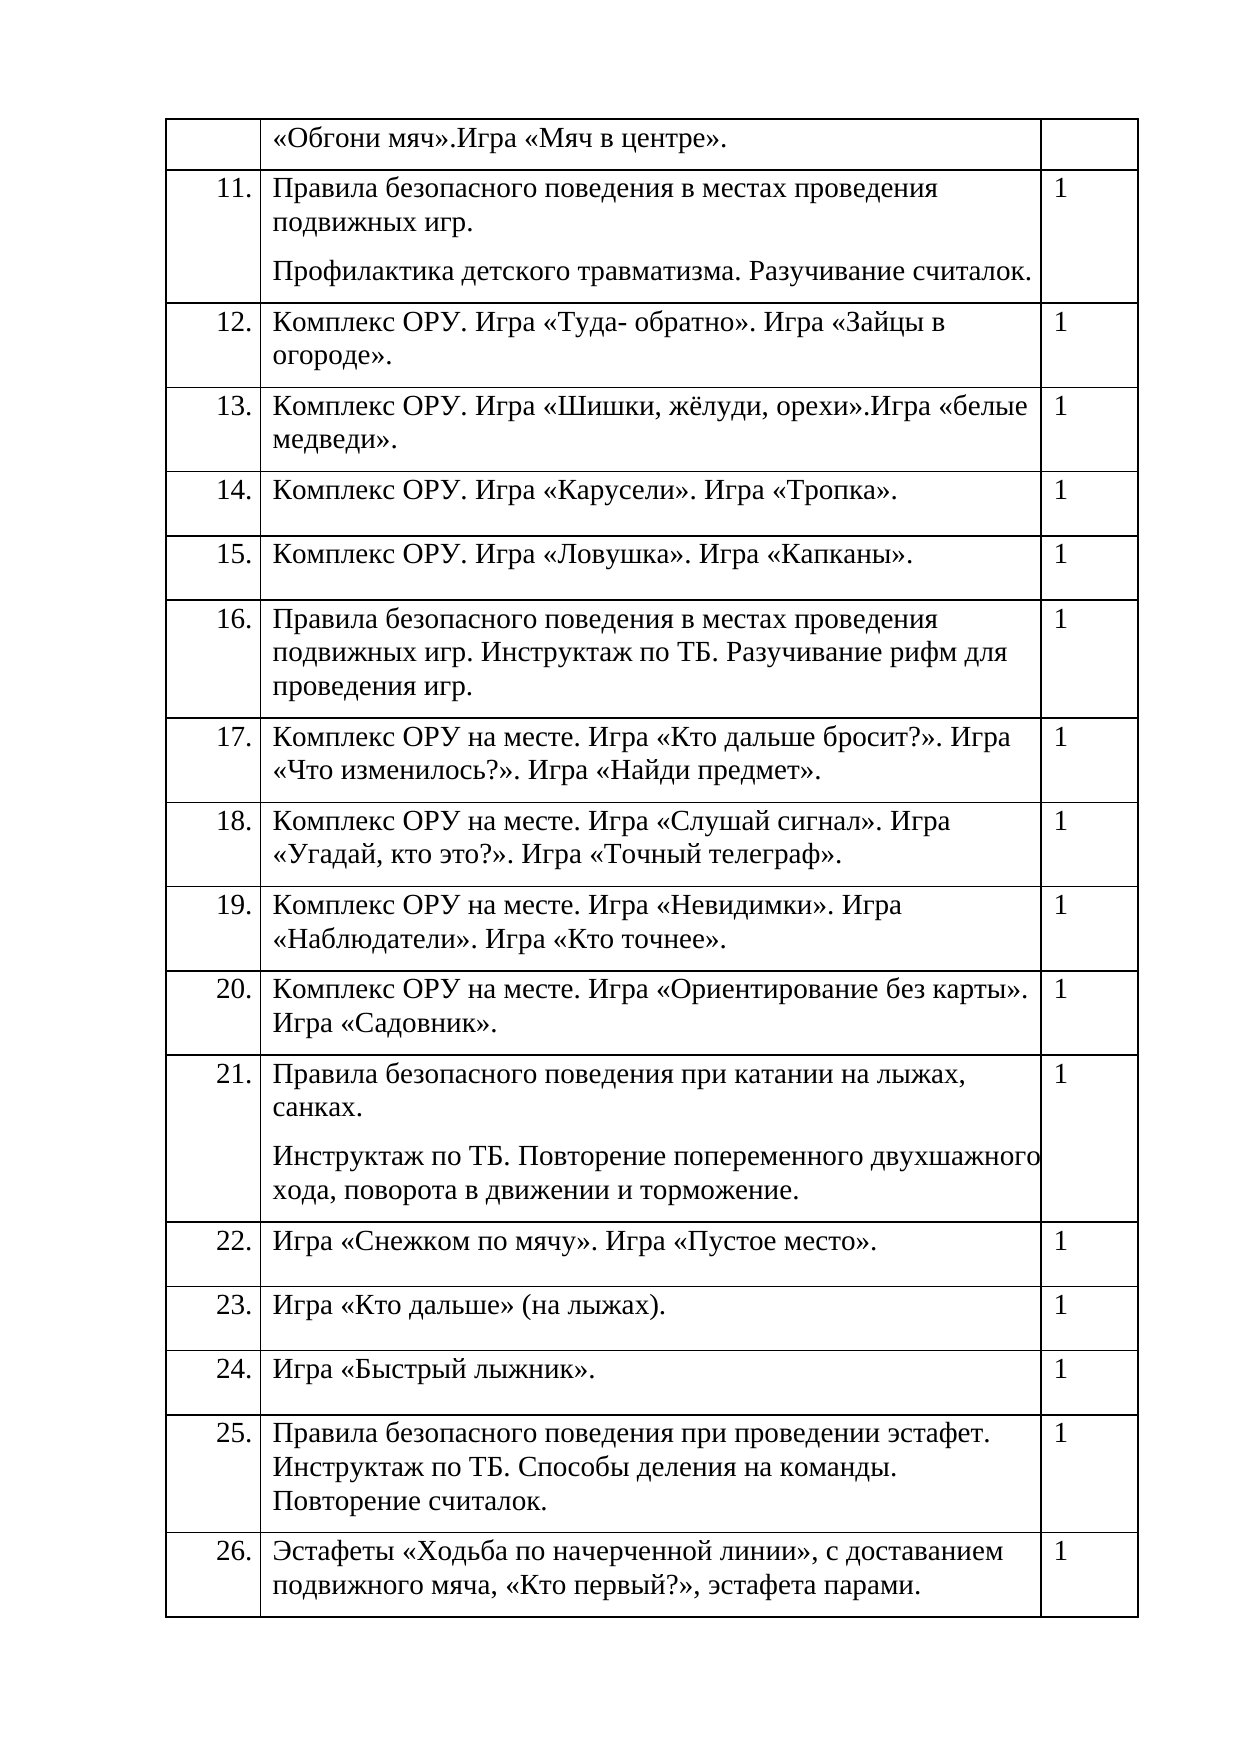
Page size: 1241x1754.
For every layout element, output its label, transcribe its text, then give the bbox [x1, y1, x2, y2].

table_cell 1 [1042, 472, 1137, 535]
table_cell 1 [1042, 388, 1137, 471]
table_cell Комплекс ОРУ. Игра «Туда- обратно». Игра «Зайцы в огороде». [261, 304, 1040, 387]
table_cell [167, 601, 260, 717]
table_cell [167, 388, 260, 471]
table_cell 1 [1042, 1533, 1137, 1616]
table_cell Правила безопасного поведения при катании на лыжах, санках. Инструктаж по ТБ. Повторение попеременного двухшажного хода, поворота в движении и торможение. [261, 1056, 1040, 1221]
table_cell Комплекс ОРУ на месте. Игра «Слушай сигнал». Игра «Угадай, кто это?». Игра «Точный телеграф». [261, 803, 1040, 886]
table_cell Комплекс ОРУ. Игра «Ловушка». Игра «Капканы». [261, 537, 1040, 599]
table_cell 1 [1042, 1287, 1137, 1350]
table_cell Игра «Быстрый лыжник». [261, 1351, 1040, 1414]
table_cell [167, 887, 260, 970]
table_cell 1 [1042, 1223, 1137, 1286]
table_cell [167, 537, 260, 599]
table_cell 1 [1042, 304, 1137, 387]
table_cell 1 [1042, 537, 1137, 599]
table_cell Правила безопасного поведения в местах проведения подвижных игр. Профилактика детского травматизма. Разучивание считалок. [261, 171, 1040, 302]
table_cell [167, 972, 260, 1054]
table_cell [261, 120, 1040, 169]
table_cell [167, 304, 260, 387]
table_cell 1 [1042, 1351, 1137, 1414]
table_cell 1 [1042, 601, 1137, 717]
table_cell [167, 803, 260, 886]
table_cell [167, 1533, 260, 1616]
table_cell [167, 1416, 260, 1532]
table_cell [167, 719, 260, 801]
table_cell 1 [1042, 887, 1137, 970]
table_cell 1 [1042, 719, 1137, 801]
table_cell Правила безопасного поведения в местах проведения подвижных игр. Инструктаж по ТБ. Разучивание рифм для проведения игр. [261, 601, 1040, 717]
table_cell [167, 1287, 260, 1350]
table_cell 1 [1042, 1416, 1137, 1532]
table_cell Правила безопасного поведения при проведении эстафет. Инструктаж по ТБ. Способы деления на команды. Повторение считалок. [261, 1416, 1040, 1532]
table_cell Игра «Снежком по мячу». Игра «Пустое место». [261, 1223, 1040, 1286]
table_cell Комплекс ОРУ на месте. Игра «Кто дальше бросит?». Игра «Что изменилось?». Игра «Найди предмет». [261, 719, 1040, 801]
table_cell 1 [1042, 803, 1137, 886]
table_cell [167, 1056, 260, 1221]
table_cell Игра «Кто дальше» (на лыжах). [261, 1287, 1040, 1350]
table_cell [167, 171, 260, 302]
table_cell 1 [1042, 972, 1137, 1054]
table_cell Комплекс ОРУ на месте. Игра «Невидимки». Игра «Наблюдатели». Игра «Кто точнее». [261, 887, 1040, 970]
table_cell [167, 1223, 260, 1286]
table_cell [167, 472, 260, 535]
table_cell 1 [1042, 1056, 1137, 1221]
table_cell [167, 120, 260, 169]
table_cell Эстафеты «Ходьба по начерченной линии», с доставанием подвижного мяча, «Кто первый?», эстафета парами. [261, 1533, 1040, 1616]
table_cell Комплекс ОРУ на месте. Игра «Ориентирование без карты». Игра «Садовник». [261, 972, 1040, 1054]
table_cell Комплекс ОРУ. Игра «Шишки, жёлуди, орехи».Игра «белые медведи». [261, 388, 1040, 471]
table_cell 1 [1042, 120, 1137, 169]
table_cell 1 [1042, 171, 1137, 302]
table_cell [167, 1351, 260, 1414]
table_cell Комплекс ОРУ. Игра «Карусели». Игра «Тропка». [261, 472, 1040, 535]
